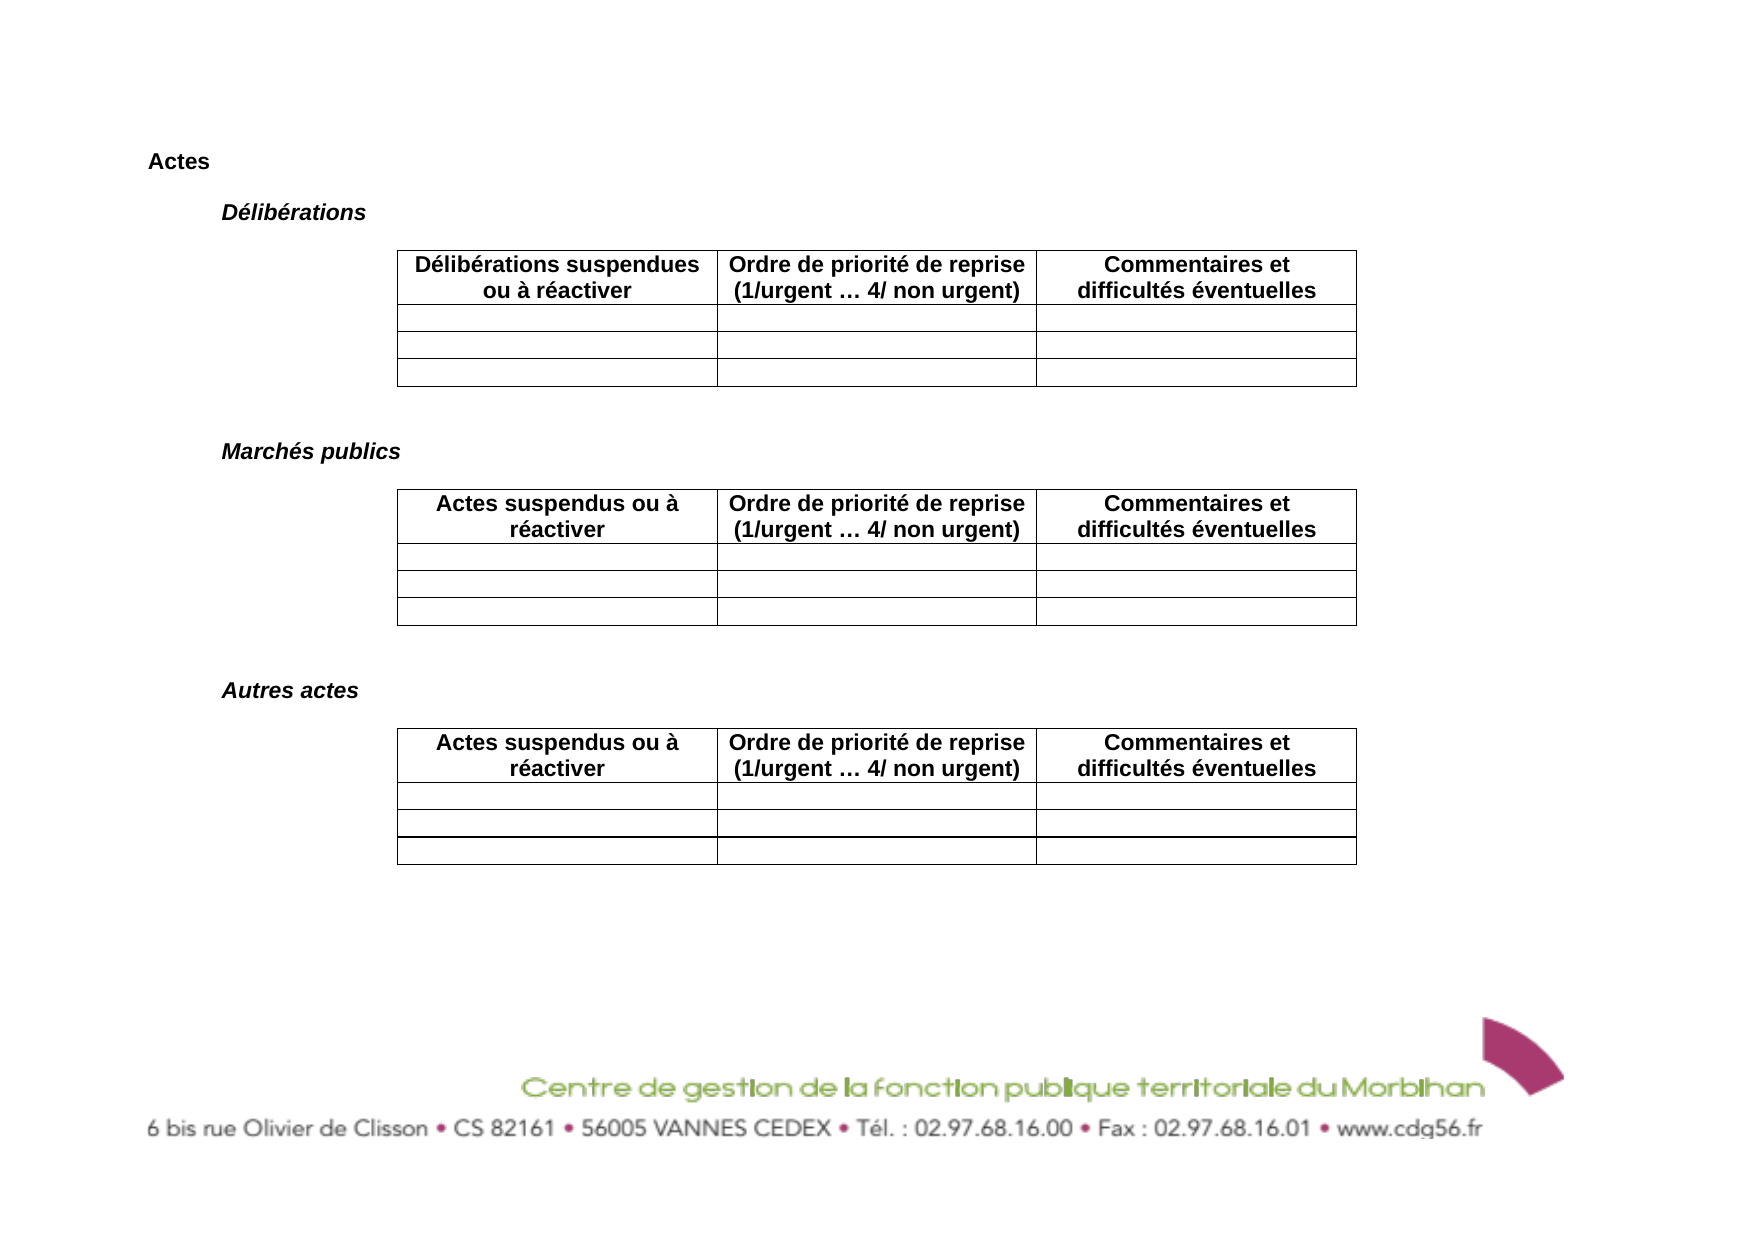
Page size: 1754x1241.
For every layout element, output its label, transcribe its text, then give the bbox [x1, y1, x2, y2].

table_cell [718, 305, 1036, 331]
table_cell [1037, 810, 1356, 836]
table_cell [398, 544, 717, 570]
table_cell [398, 332, 717, 358]
text Marchés publics [148, 438, 1606, 464]
table_cell [1037, 305, 1356, 331]
text Actes [148, 148, 1606, 174]
table_cell [398, 571, 717, 597]
table_cell [718, 359, 1036, 386]
table_header Ordre de priorité de reprise (1/urgent … 4/ non urgent) [718, 251, 1036, 303]
table_cell [1037, 838, 1356, 864]
table_cell [718, 598, 1036, 625]
text Délibérations [148, 199, 1606, 225]
table_cell [718, 544, 1036, 570]
table_cell [1037, 544, 1356, 570]
table_cell [718, 838, 1036, 864]
table_cell [1037, 598, 1356, 625]
table_cell [718, 810, 1036, 836]
table_cell [398, 359, 717, 386]
table_header Commentaires et difficultés éventuelles [1037, 729, 1356, 782]
table_cell [718, 571, 1036, 597]
table_header Ordre de priorité de reprise (1/urgent … 4/ non urgent) [718, 490, 1036, 542]
table_cell [398, 598, 717, 625]
text Autres actes [148, 677, 1606, 703]
table_cell [1037, 359, 1356, 386]
table_header Délibérations suspendues ou à réactiver [398, 251, 717, 303]
table_header Commentaires et difficultés éventuelles [1037, 490, 1356, 542]
table_header Actes suspendus ou à réactiver [398, 729, 717, 782]
table_cell [398, 838, 717, 864]
table_header Ordre de priorité de reprise (1/urgent … 4/ non urgent) [718, 729, 1036, 782]
table_cell [718, 332, 1036, 358]
table_cell [398, 810, 717, 836]
table_cell [398, 783, 717, 809]
table_cell [1037, 571, 1356, 597]
table_cell [1037, 332, 1356, 358]
table_header Actes suspendus ou à réactiver [398, 490, 717, 542]
table_cell [398, 305, 717, 331]
table_header Commentaires et difficultés éventuelles [1037, 251, 1356, 303]
table_cell [1037, 783, 1356, 809]
table_cell [718, 783, 1036, 809]
